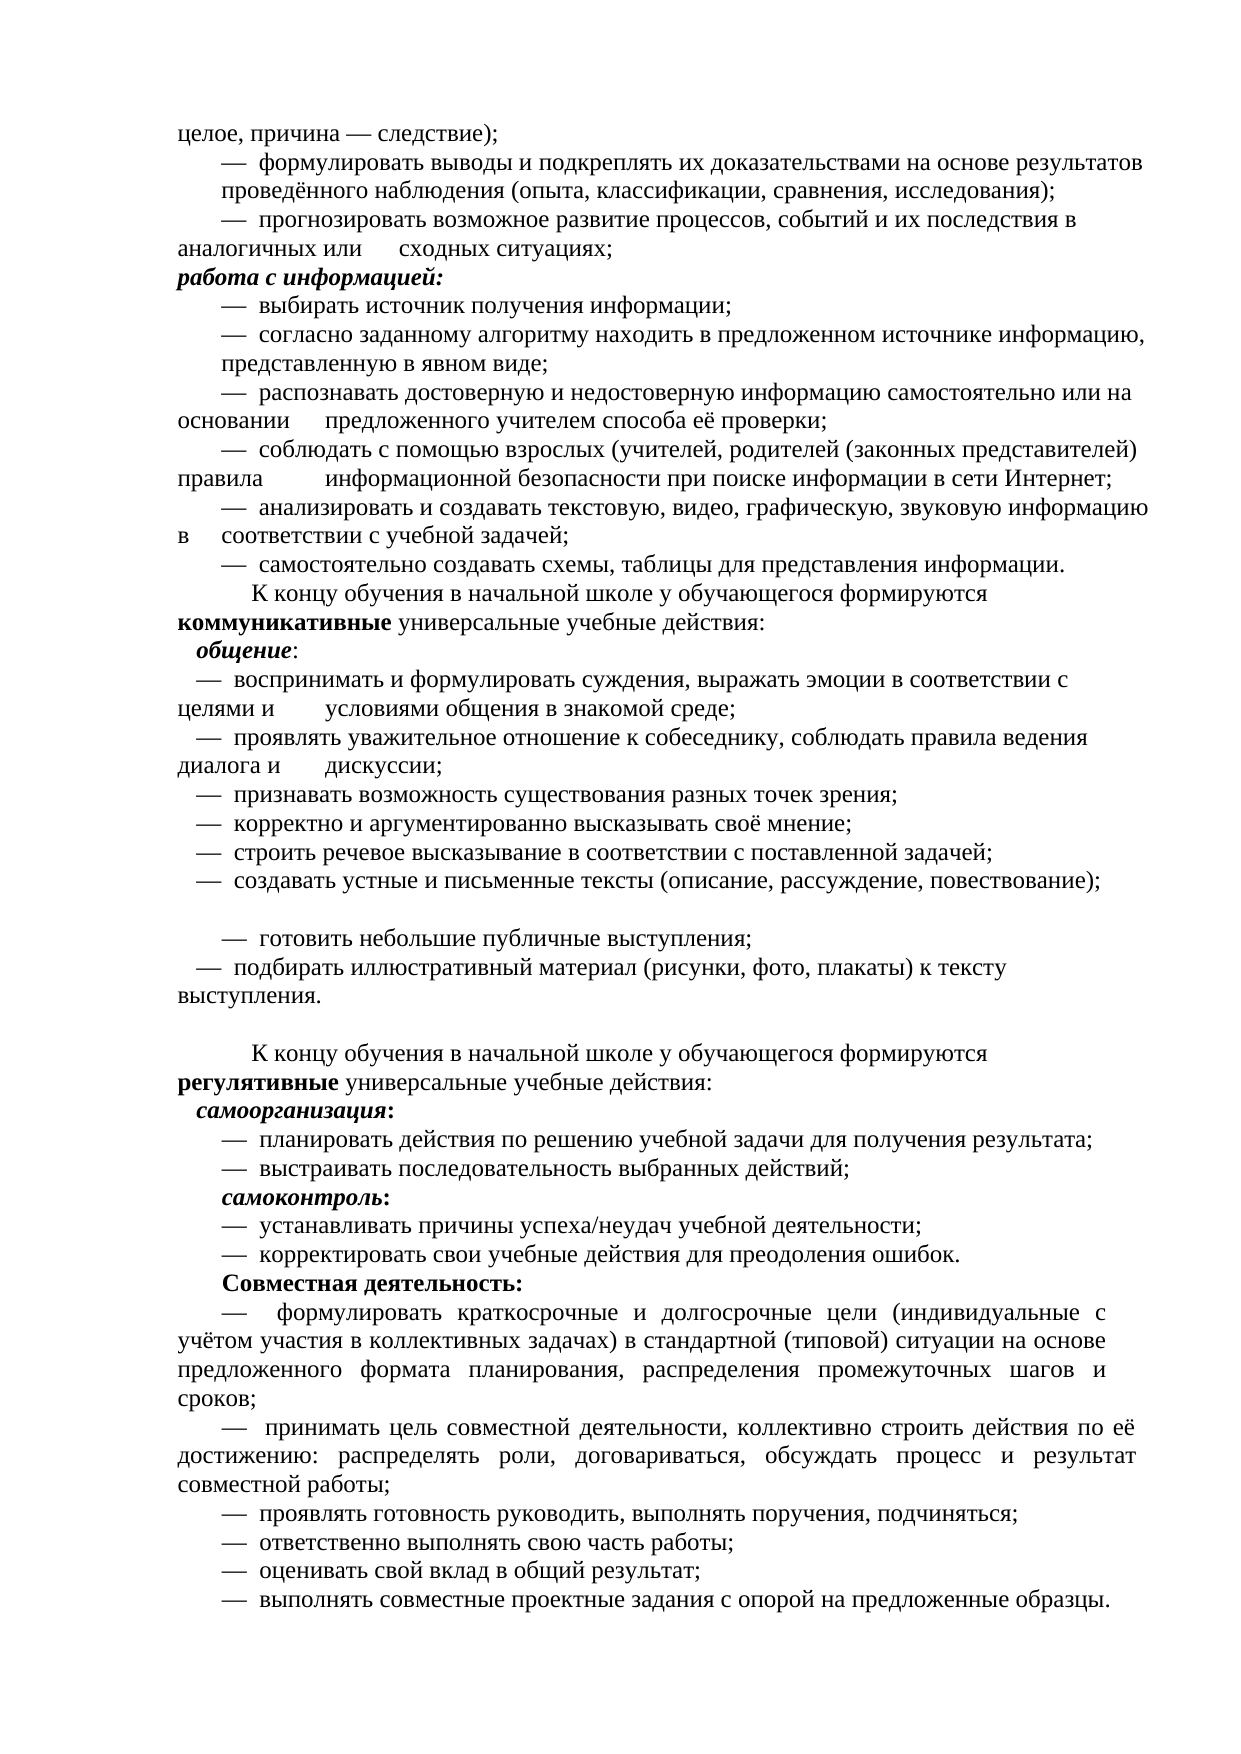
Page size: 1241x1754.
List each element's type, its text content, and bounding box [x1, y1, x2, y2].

text — корректировать свои учебные действия для преодоления ошибок. [177, 1239, 1152, 1268]
text Совместная деятельность: [177, 1268, 1152, 1297]
text — проявлять готовность руководить, выполнять поручения, подчиняться; [177, 1498, 1152, 1527]
text — формулировать краткосрочные и долгосрочные цели (индивидуальные с учётом участия в коллективных задачах) в стандартной (типовой) ситуации на основе предложенного формата планирования, распределения промежуточных шагов и сроков; [177, 1297, 1107, 1412]
text К концу обучения в начальной школе у обучающегося формируются регулятивные универсальные учебные действия: самоорганизация: [177, 1038, 1152, 1124]
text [177, 118, 1152, 578]
text — планировать действия по решению учебной задачи для получения результата; [177, 1124, 1152, 1153]
text — устанавливать причины успеха/неудач учебной деятельности; [177, 1211, 1152, 1239]
text — оценивать свой вклад в общий результат; [177, 1556, 1152, 1584]
text — принимать цель совместной деятельности, коллективно строить действия по её достижению: распределять роли, договариваться, обсуждать процесс и результат совместной работы; [177, 1412, 1137, 1498]
text — ответственно выполнять свою часть работы; [177, 1527, 1152, 1556]
text — выстраивать последовательность выбранных действий; [177, 1153, 1152, 1182]
text — выполнять совместные проектные задания с опорой на предложенные образцы. [177, 1584, 1152, 1613]
text К концу обучения в начальной школе у обучающегося формируются коммуникативные универсальные учебные действия: общение: — воспринимать и формулировать суждения, выражать эмоции в соответствии с целями и условиями общения в знакомой среде; — проявлять уважительное отношение к собеседнику, соблюдать правила ведения диалога и дискуссии; — признавать возможность существования разных точек зрения; — корректно и аргументированно высказывать своё мнение; — строить речевое высказывание в соответствии с поставленной задачей; — создавать устные и письменные тексты (описание, рассуждение, повествование); [177, 578, 1107, 923]
text самоконтроль: [177, 1182, 1152, 1211]
text — готовить небольшие публичные выступления; — подбирать иллюстративный материал (рисунки, фото, плакаты) к тексту выступления. [177, 923, 1107, 1009]
